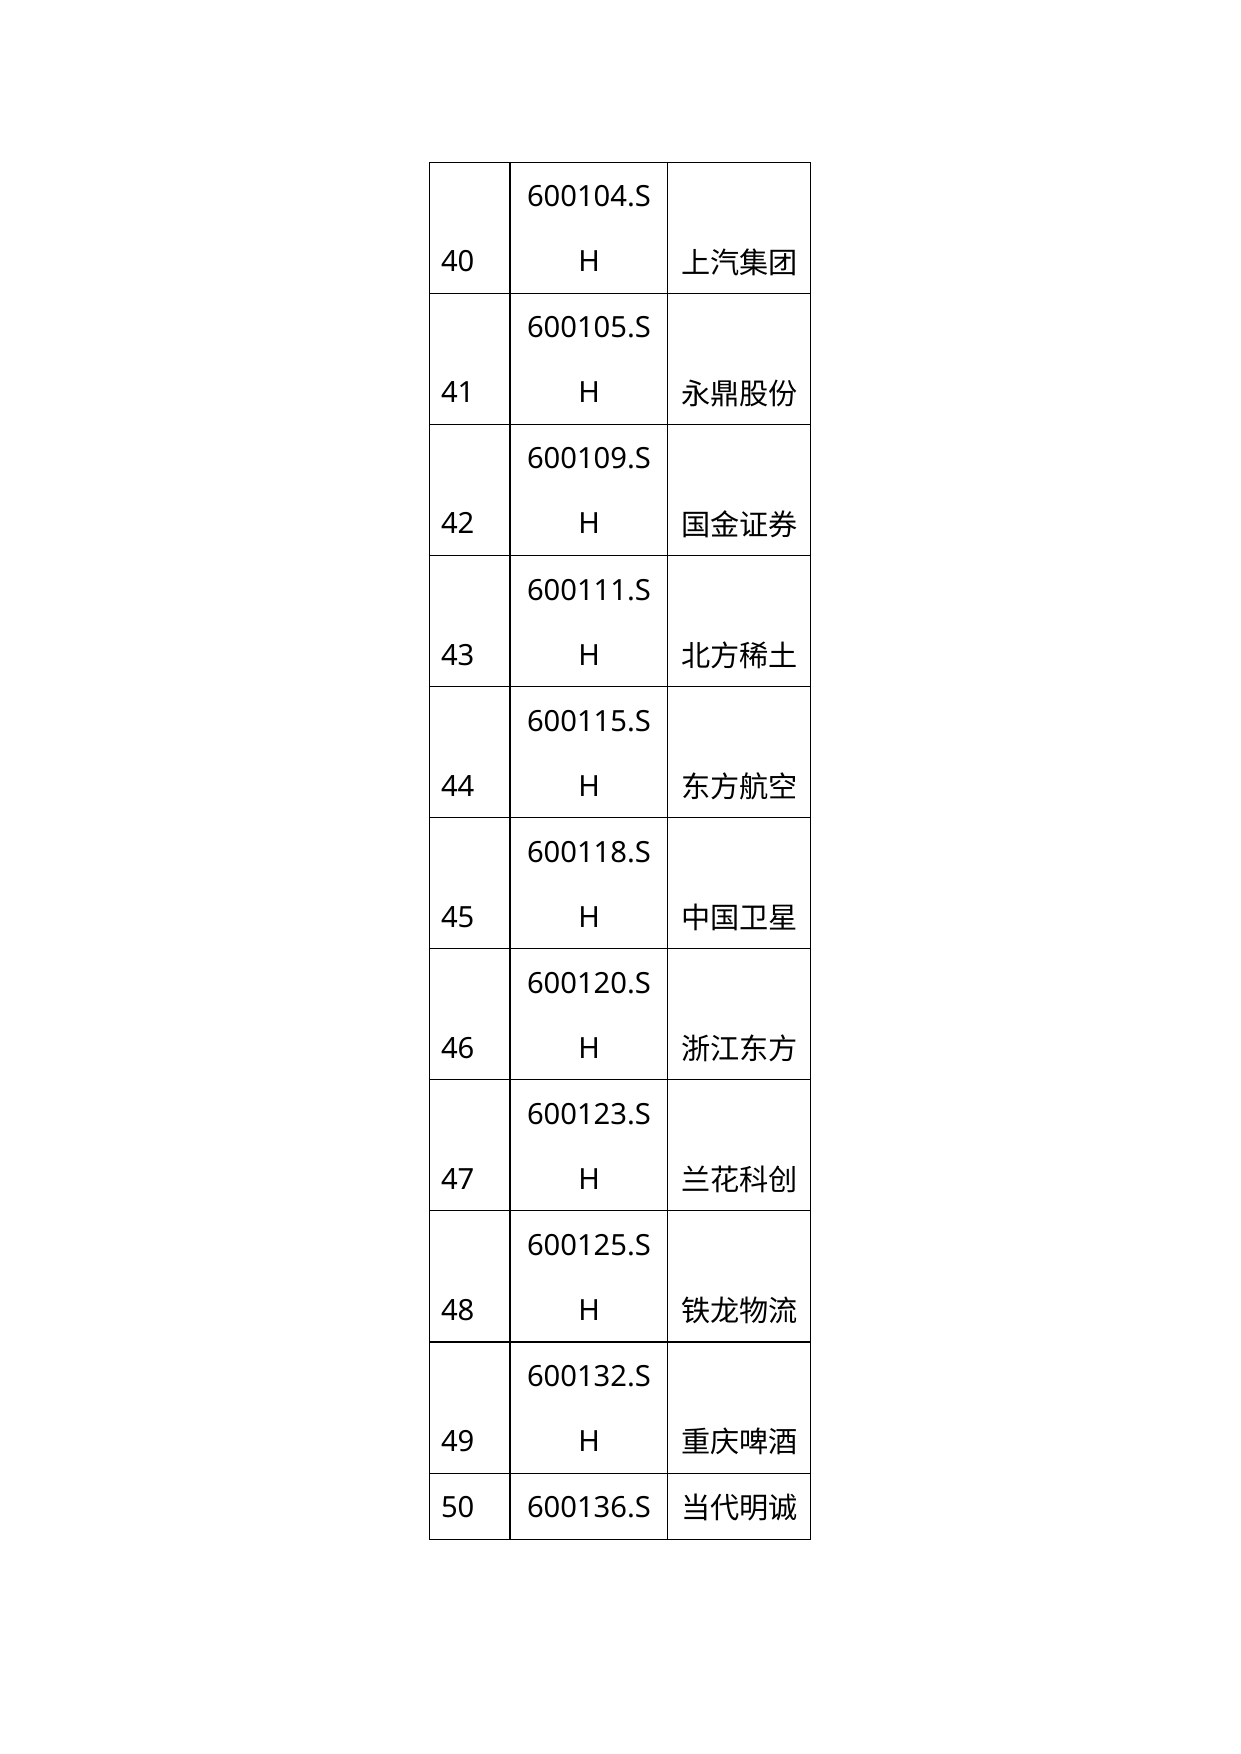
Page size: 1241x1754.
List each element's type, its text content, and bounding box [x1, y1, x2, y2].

table_cell 600123.SH [511, 1080, 667, 1210]
table_cell 600105.SH [511, 294, 667, 424]
table_cell 40 [430, 163, 509, 293]
table_cell 600109.SH [511, 425, 667, 555]
table_cell 600115.SH [511, 687, 667, 817]
table_cell 600111.SH [511, 556, 667, 686]
table_cell 600136.SH [511, 1474, 667, 1538]
table_cell 42 [430, 425, 509, 555]
table_cell 48 [430, 1211, 509, 1341]
table_cell 铁龙物流 [668, 1211, 810, 1341]
table_cell 600104.SH [511, 163, 667, 293]
table_cell 45 [430, 818, 509, 948]
table_cell 浙江东方 [668, 949, 810, 1079]
table_cell 重庆啤酒 [668, 1343, 810, 1472]
table_cell 兰花科创 [668, 1080, 810, 1210]
table_cell 中国卫星 [668, 818, 810, 948]
table_cell 北方稀土 [668, 556, 810, 686]
table_cell 东方航空 [668, 687, 810, 817]
table_cell 永鼎股份 [668, 294, 810, 424]
table_cell 43 [430, 556, 509, 686]
table_cell 国金证券 [668, 425, 810, 555]
table_cell 600118.SH [511, 818, 667, 948]
table_cell 600125.SH [511, 1211, 667, 1341]
table_cell 46 [430, 949, 509, 1079]
table_cell 600120.SH [511, 949, 667, 1079]
table_cell 44 [430, 687, 509, 817]
table_cell 当代明诚 [668, 1474, 810, 1538]
table_cell 上汽集团 [668, 163, 810, 293]
table_cell 41 [430, 294, 509, 424]
table_cell 47 [430, 1080, 509, 1210]
table_cell 49 [430, 1343, 509, 1472]
table_cell 600132.SH [511, 1343, 667, 1472]
table_cell 50 [430, 1474, 509, 1538]
